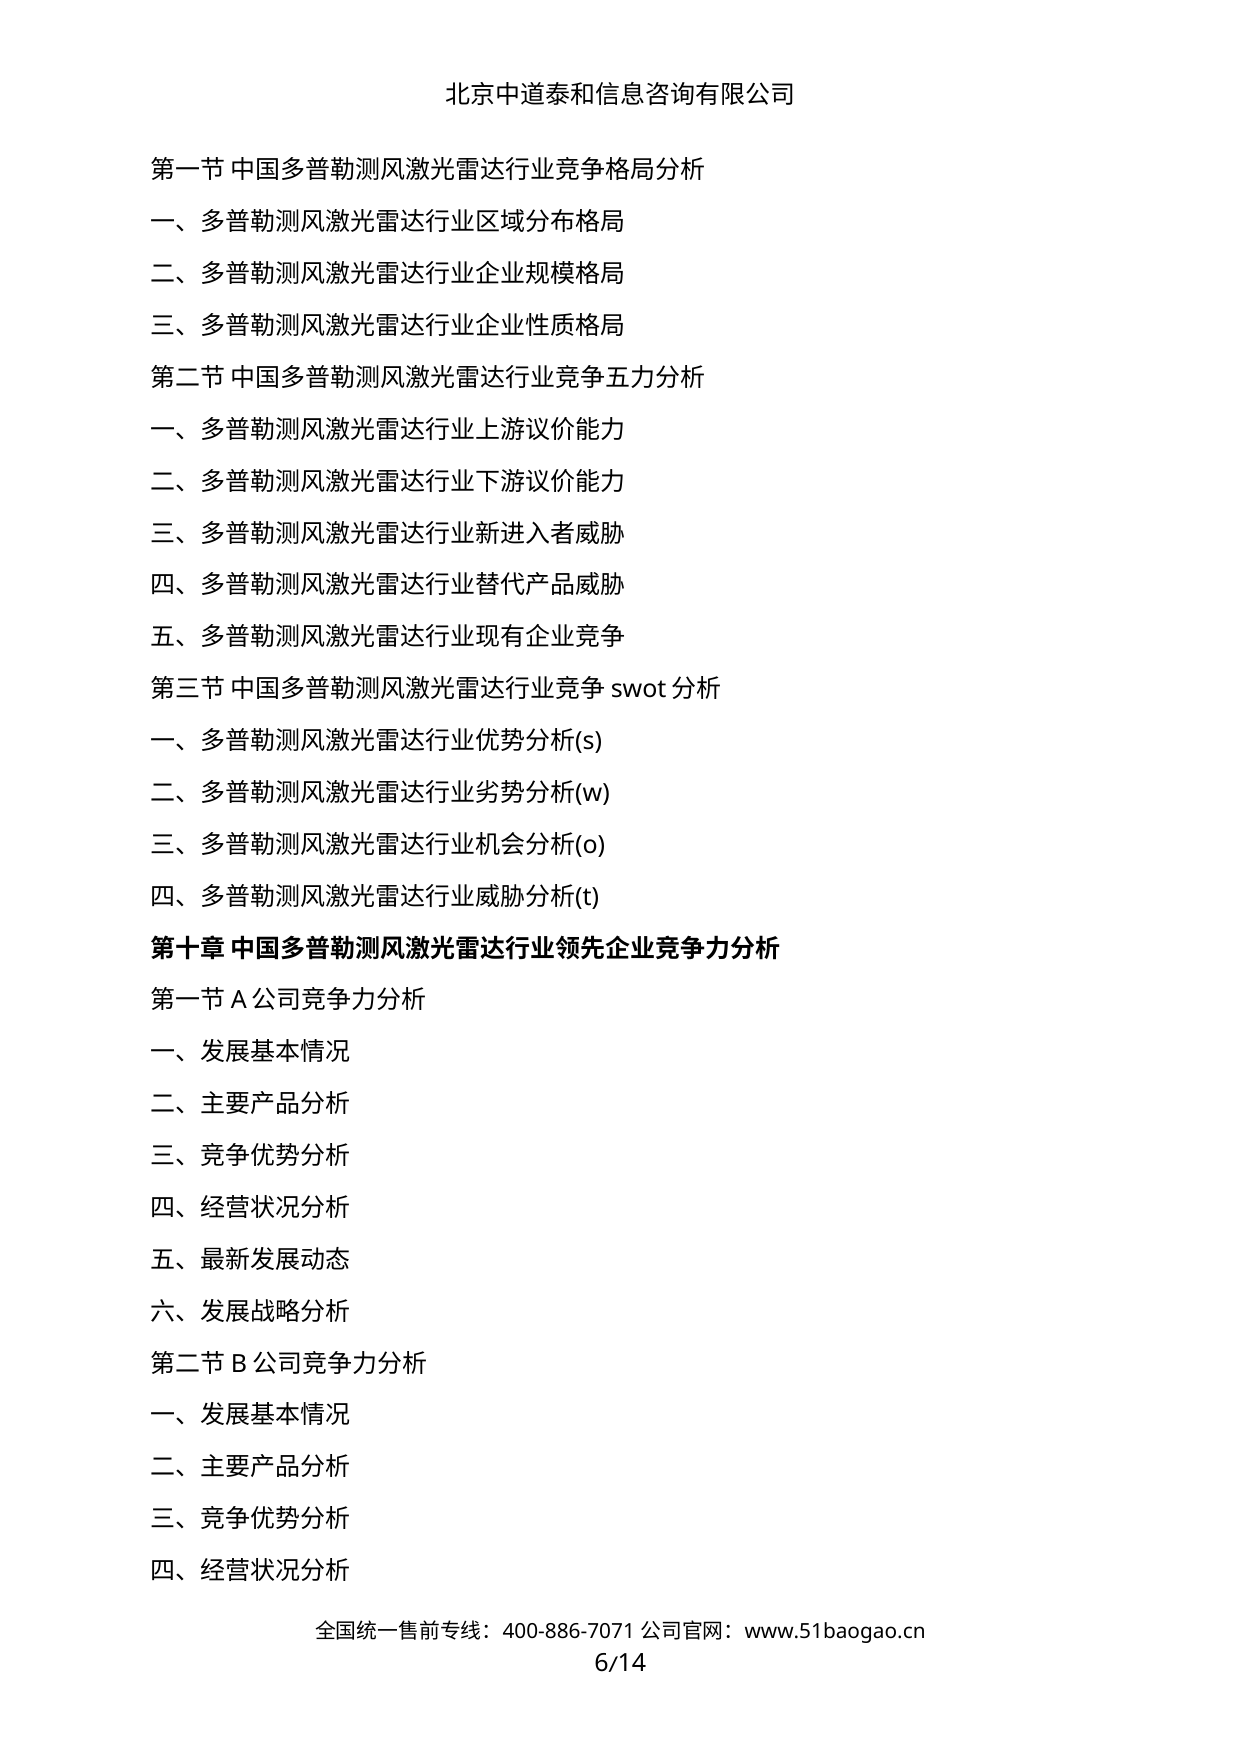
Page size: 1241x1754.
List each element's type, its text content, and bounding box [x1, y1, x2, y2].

text 三、竞争优势分析 [150, 1499, 1090, 1535]
text 三、多普勒测风激光雷达行业企业性质格局 [150, 306, 1090, 342]
text 四、多普勒测风激光雷达行业威胁分析(t) [150, 876, 1090, 912]
text 三、竞争优势分析 [150, 1136, 1090, 1172]
text 五、最新发展动态 [150, 1239, 1090, 1276]
text 二、多普勒测风激光雷达行业下游议价能力 [150, 461, 1090, 497]
text 第三节 中国多普勒测风激光雷达行业竞争swot分析 [150, 669, 1090, 705]
text 三、多普勒测风激光雷达行业新进入者威胁 [150, 513, 1090, 549]
text 四、多普勒测风激光雷达行业替代产品威胁 [150, 565, 1090, 601]
text 三、多普勒测风激光雷达行业机会分析(o) [150, 824, 1090, 861]
text 第一节 A公司竞争力分析 [150, 980, 1090, 1016]
text 六、发展战略分析 [150, 1291, 1090, 1327]
text 一、多普勒测风激光雷达行业上游议价能力 [150, 409, 1090, 446]
text 二、多普勒测风激光雷达行业企业规模格局 [150, 254, 1090, 290]
text 第二节 中国多普勒测风激光雷达行业竞争五力分析 [150, 357, 1090, 394]
text 四、经营状况分析 [150, 1551, 1090, 1587]
text 第十章 中国多普勒测风激光雷达行业领先企业竞争力分析 [150, 928, 1090, 964]
text 一、发展基本情况 [150, 1395, 1090, 1431]
text 四、经营状况分析 [150, 1187, 1090, 1224]
text 第二节 B公司竞争力分析 [150, 1343, 1090, 1379]
text 二、多普勒测风激光雷达行业劣势分析(w) [150, 772, 1090, 809]
text 二、主要产品分析 [150, 1084, 1090, 1120]
text 二、主要产品分析 [150, 1447, 1090, 1483]
text 五、多普勒测风激光雷达行业现有企业竞争 [150, 617, 1090, 653]
text 第一节 中国多普勒测风激光雷达行业竞争格局分析 [150, 150, 1090, 186]
text 一、发展基本情况 [150, 1032, 1090, 1068]
text 一、多普勒测风激光雷达行业区域分布格局 [150, 202, 1090, 238]
text 一、多普勒测风激光雷达行业优势分析(s) [150, 721, 1090, 757]
